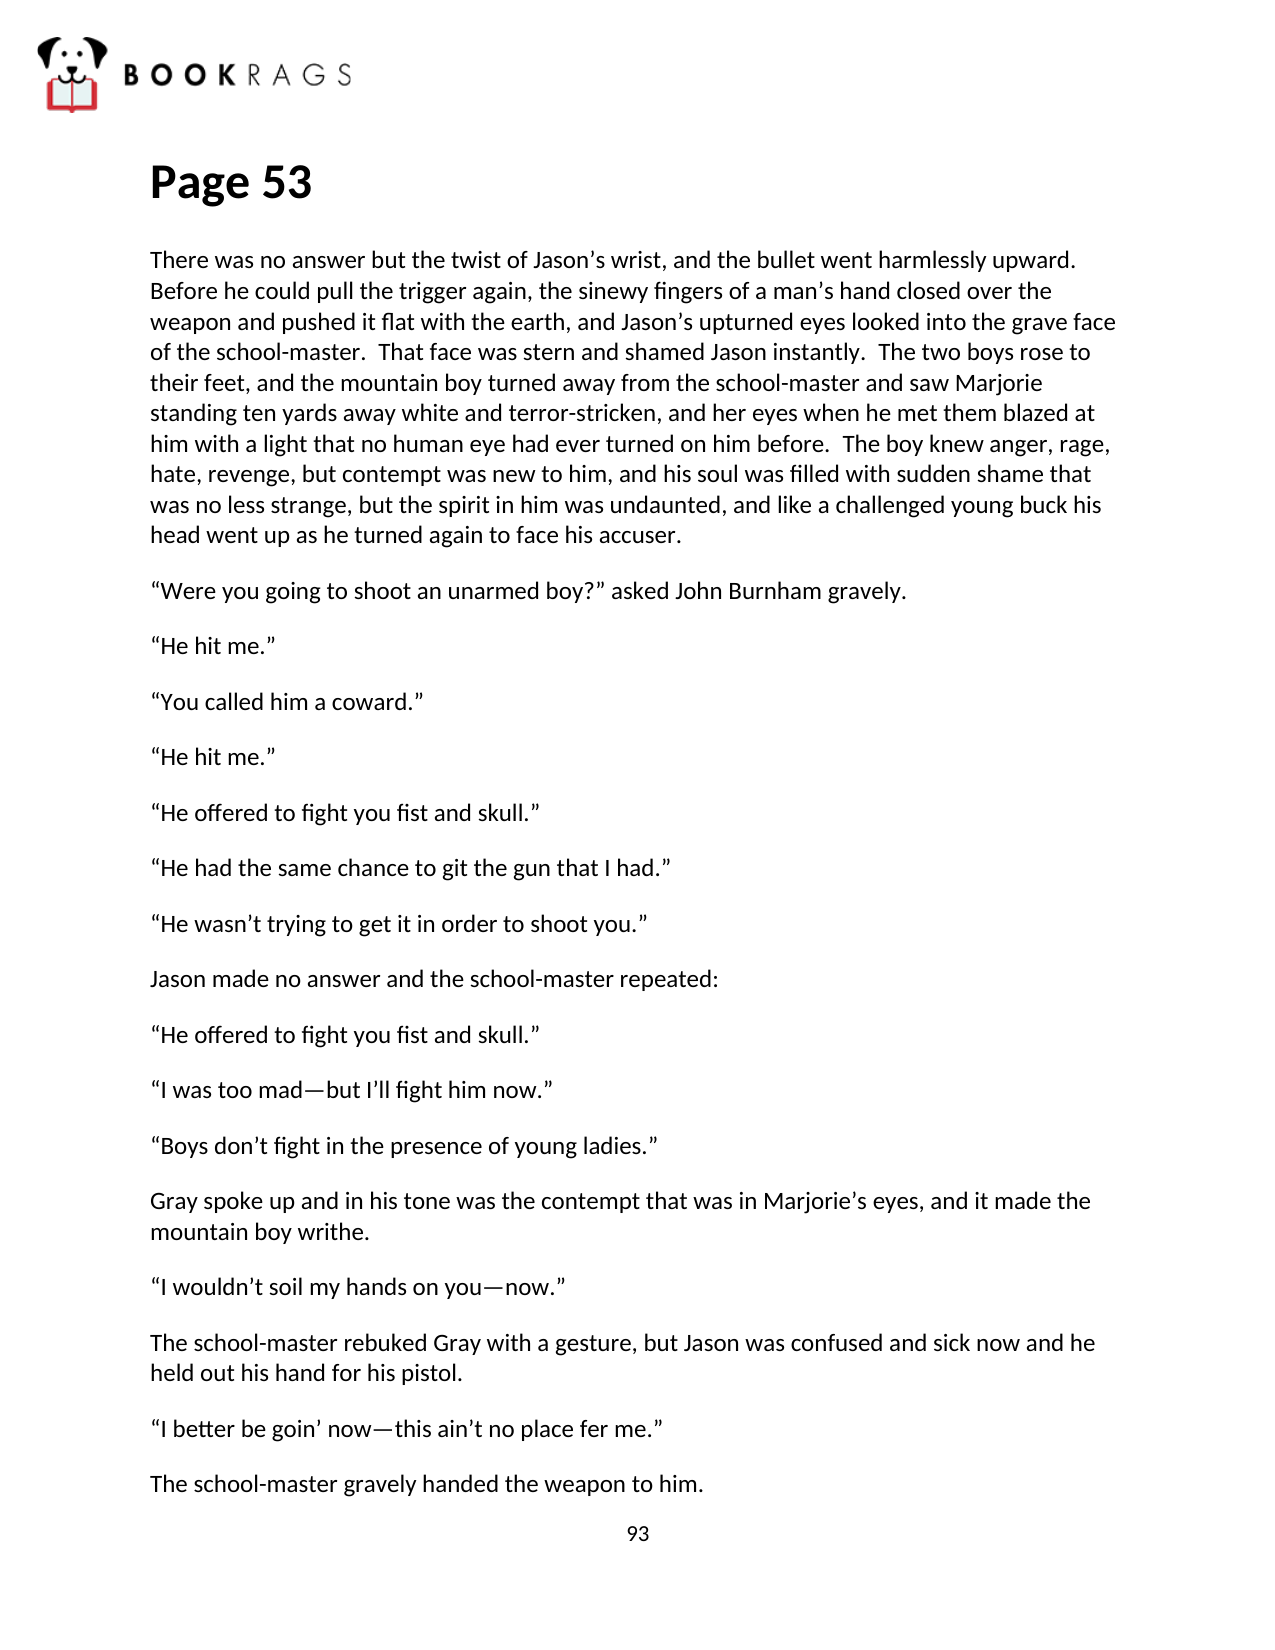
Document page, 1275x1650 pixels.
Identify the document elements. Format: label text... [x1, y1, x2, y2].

picture [37, 37, 351, 113]
text “He had the same chance to git the gun that I had.” [150, 852, 1125, 883]
text “Were you going to shoot an unarmed boy?” asked John Burnham gravely. [150, 575, 1125, 605]
text “He offered to fight you fist and skull.” [150, 797, 1125, 827]
text “I was too mad—­but I’ll fight him now.” [150, 1074, 1125, 1105]
text “He offered to fight you fist and skull.” [150, 1019, 1125, 1049]
text The school-master rebuked Gray with a gesture, but Jason was confused and sick now and he held out his hand for his pistol. [150, 1327, 1125, 1388]
text Page 53 [150, 150, 1125, 211]
text “Boys don’t fight in the presence of young ladies.” [150, 1130, 1125, 1161]
text “He hit me.” [150, 741, 1125, 772]
text Jason made no answer and the school-master repeated: [150, 963, 1125, 994]
text “I better be goin’ now—­this ain’t no place fer me.” [150, 1413, 1125, 1444]
text Gray spoke up and in his tone was the contempt that was in Marjorie’s eyes, and it made the mountain boy writhe. [150, 1186, 1125, 1247]
text The school-master gravely handed the weapon to him. [150, 1469, 1125, 1499]
text “He wasn’t trying to get it in order to shoot you.” [150, 908, 1125, 938]
text “You called him a coward.” [150, 686, 1125, 716]
text There was no answer but the twist of Jason’s wrist, and the bullet went harmlessly upward. Before he could pull the trigger again, the sinewy fingers of a man’s hand closed over the weapon and pushed it flat with the earth, and Jason’s upturned eyes looked into the grave face of the school-master. That face was stern and shamed Jason instantly. The two boys rose to their feet, and the mountain boy turned away from the school-master and saw Marjorie standing ten yards away white and terror-stricken, and her eyes when he met them blazed at him with a light that no human eye had ever turned on him before. The boy knew anger, rage, hate, revenge, but contempt was new to him, and his soul was filled with sudden shame that was no less strange, but the spirit in him was undaunted, and like a challenged young buck his head went up as he turned again to face his accuser. [150, 244, 1125, 550]
text “He hit me.” [150, 630, 1125, 661]
text “I wouldn’t soil my hands on you—­now.” [150, 1272, 1125, 1302]
